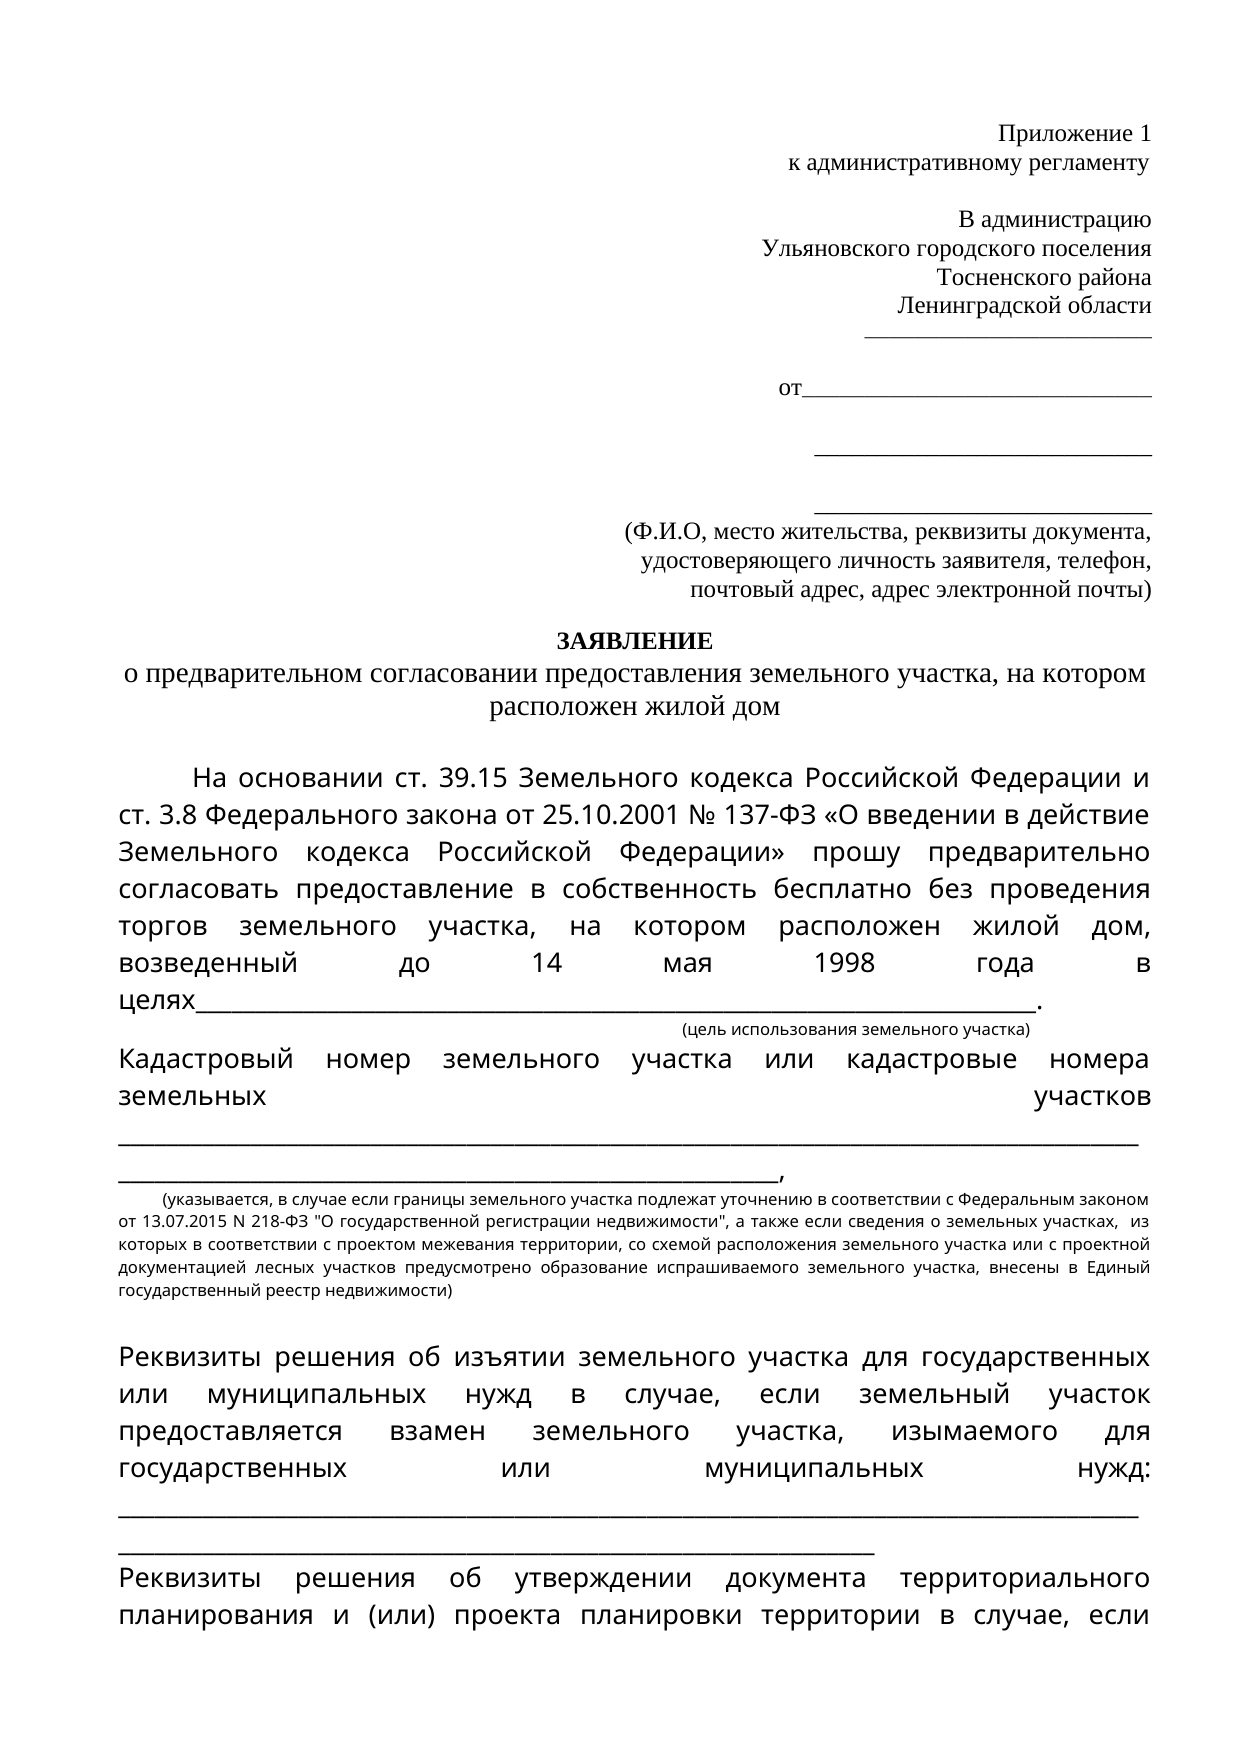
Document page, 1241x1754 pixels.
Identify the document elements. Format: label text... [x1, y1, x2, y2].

text (цель использования земельного участка) [487, 1017, 1152, 1040]
text Ленинградской области [118, 291, 1152, 319]
text Тосненского района [118, 262, 1152, 291]
text (Ф.И.О, место жительства, реквизиты документа, [118, 516, 1152, 545]
text Приложение 1 [118, 118, 1152, 147]
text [118, 1559, 1152, 1633]
text ___________________________ [118, 488, 1152, 516]
text ЗАЯВЛЕНИЕ [118, 626, 1152, 655]
text (указывается, в случае если границы земельного участка подлежат уточнению в соответствии с Федеральным законом от 13.07.2015 N 218-ФЗ "О государственной регистрации недвижимости", а также если сведения о земельных участках, из которых в соответствии с проектом межевания территории, со схемой расположения земельного участка или с проектной документацией лесных участков предусмотрено образование испрашиваемого земельного участка, внесены в Единый государственный реестр недвижимости) [118, 1187, 1152, 1301]
text к административному регламенту [782, 147, 1152, 176]
text удостоверяющего личность заявителя, телефон, [118, 545, 1152, 574]
text _______________________ [118, 319, 1152, 343]
text На основании ст. 39.15 Земельного кодекса Российской Федерации и ст. 3.8 Федерального закона от 25.10.2001 № 137-ФЗ «О введении в действие Земельного кодекса Российской Федерации» прошу предварительно согласовать предоставление в собственность бесплатно без проведения торгов земельного участка, на котором расположен жилой дом, возведенный до 14 мая 1998 года в целях______________________________________________________________________. [118, 759, 1152, 1017]
text почтовый адрес, адрес электронной почты) [118, 574, 1152, 603]
text Кадастровый номер земельного участка или кадастровые номера земельных участков ____________________________________________________________________________________________________________________________________________, [118, 1040, 1152, 1187]
text о предварительном согласовании предоставления земельного участка, на котором расположен жилой дом [118, 655, 1152, 722]
text от____________________________ [118, 372, 1152, 401]
text Ульяновского городского поселения [118, 233, 1152, 262]
text ___________________________ [118, 430, 1152, 459]
text Реквизиты решения об изъятии земельного участка для государственных или муниципальных нужд в случае, если земельный участок предоставляется взамен земельного участка, изымаемого для государственных или муниципальных нужд: ____________________________________________________________________________________________________________________________________________________ [118, 1338, 1152, 1559]
text В администрацию [118, 204, 1152, 233]
